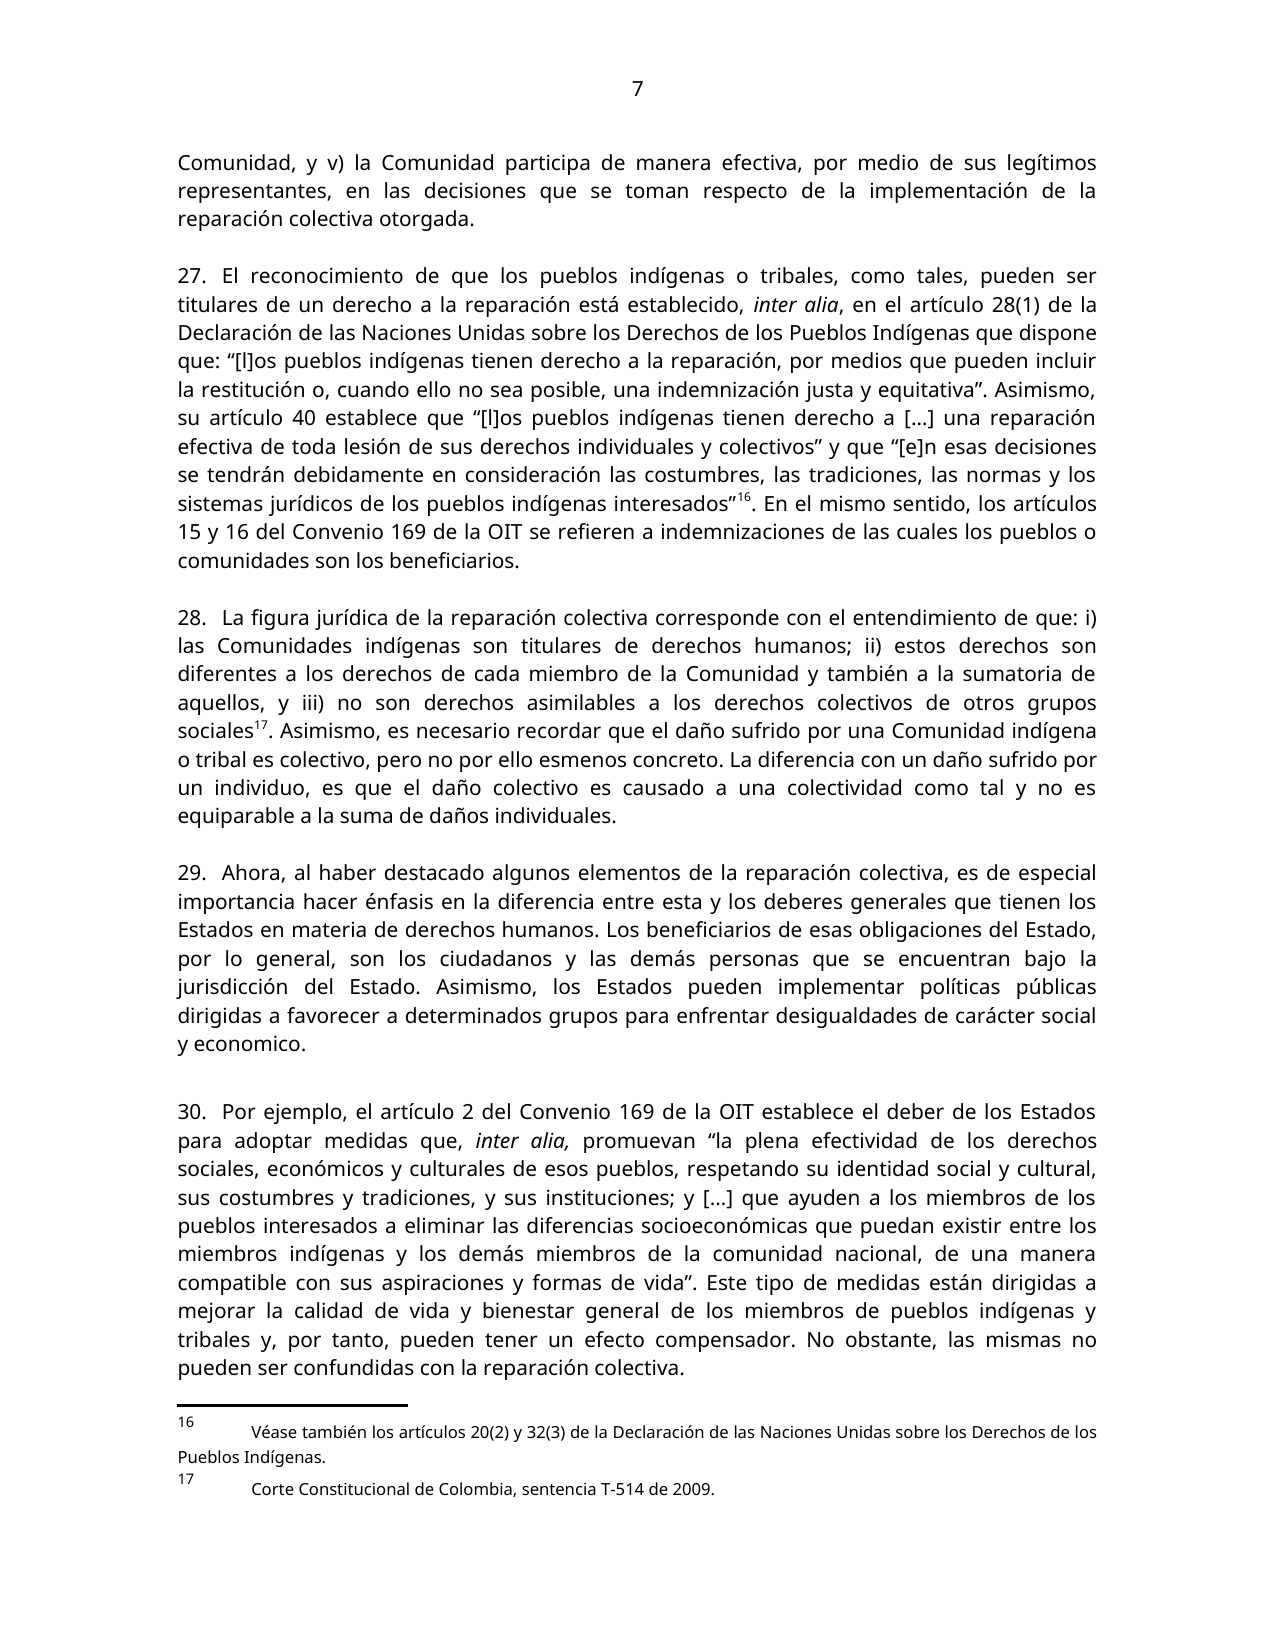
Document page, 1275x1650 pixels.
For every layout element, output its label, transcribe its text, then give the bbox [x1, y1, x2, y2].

list Por ejemplo, el artículo 2 del Convenio 169 de la OIT establece el deber de los Estados para adoptar medidas que, inter alia, promuevan “la plena efectividad de los derechos sociales, económicos y culturales de esos pueblos, respetando su identidad social y cultural, sus costumbres y tradiciones, y sus instituciones; y […] que ayuden a los miembros de los pueblos interesados a eliminar las diferencias socioeconómicas que puedan existir entre los miembros indígenas y los demás miembros de la comunidad nacional, de una manera compatible con sus aspiraciones y formas de vida”. Este tipo de medidas están dirigidas a mejorar la calidad de vida y bienestar general de los miembros de pueblos indígenas y tribales y, por tanto, pueden tener un efecto compensador. No obstante, las mismas no pueden ser confundidas con la reparación colectiva. [177, 1097, 1098, 1382]
list La figura jurídica de la reparación colectiva corresponde con el entendimiento de que: i) las Comunidades indígenas son titulares de derechos humanos; ii) estos derechos son diferentes a los derechos de cada miembro de la Comunidad y también a la sumatoria de aquellos, y iii) no son derechos asimilables a los derechos colectivos de otros grupos sociales. Asimismo, es necesario recordar que el daño sufrido por una Comunidad indígena o tribal es colectivo, pero no por ello esmenos concreto. La diferencia con un daño sufrido por un individuo, es que el daño colectivo es causado a una colectividad como tal y no es equiparable a la suma de daños individuales. [177, 603, 1098, 830]
list El reconocimiento de que los pueblos indígenas o tribales, como tales, pueden ser titulares de un derecho a la reparación está establecido, inter alia, en el artículo 28(1) de la Declaración de las Naciones Unidas sobre los Derechos de los Pueblos Indígenas que dispone que: “[l]os pueblos indígenas tienen derecho a la reparación, por medios que pueden incluir la restitución o, cuando ello no sea posible, una indemnización justa y equitativa”. Asimismo, su artículo 40 establece que “[l]os pueblos indígenas tienen derecho a […] una reparación efectiva de toda lesión de sus derechos individuales y colectivos” y que “[e]n esas decisiones se tendrán debidamente en consideración las costumbres, las tradiciones, las normas y los sistemas jurídicos de los pueblos indígenas interesados”. En el mismo sentido, los artículos 15 y 16 del Convenio 169 de la OIT se refieren a indemnizaciones de las cuales los pueblos o comunidades son los beneficiarios. [177, 261, 1098, 574]
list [177, 148, 1098, 233]
list Ahora, al haber destacado algunos elementos de la reparación colectiva, es de especial importancia hacer énfasis en la diferencia entre esta y los deberes generales que tienen los Estados en materia de derechos humanos. Los beneficiarios de esas obligaciones del Estado, por lo general, son los ciudadanos y las demás personas que se encuentran bajo la jurisdicción del Estado. Asimismo, los Estados pueden implementar políticas públicas dirigidas a favorecer a determinados grupos para enfrentar desigualdades de carácter social y economico. [177, 858, 1098, 1058]
